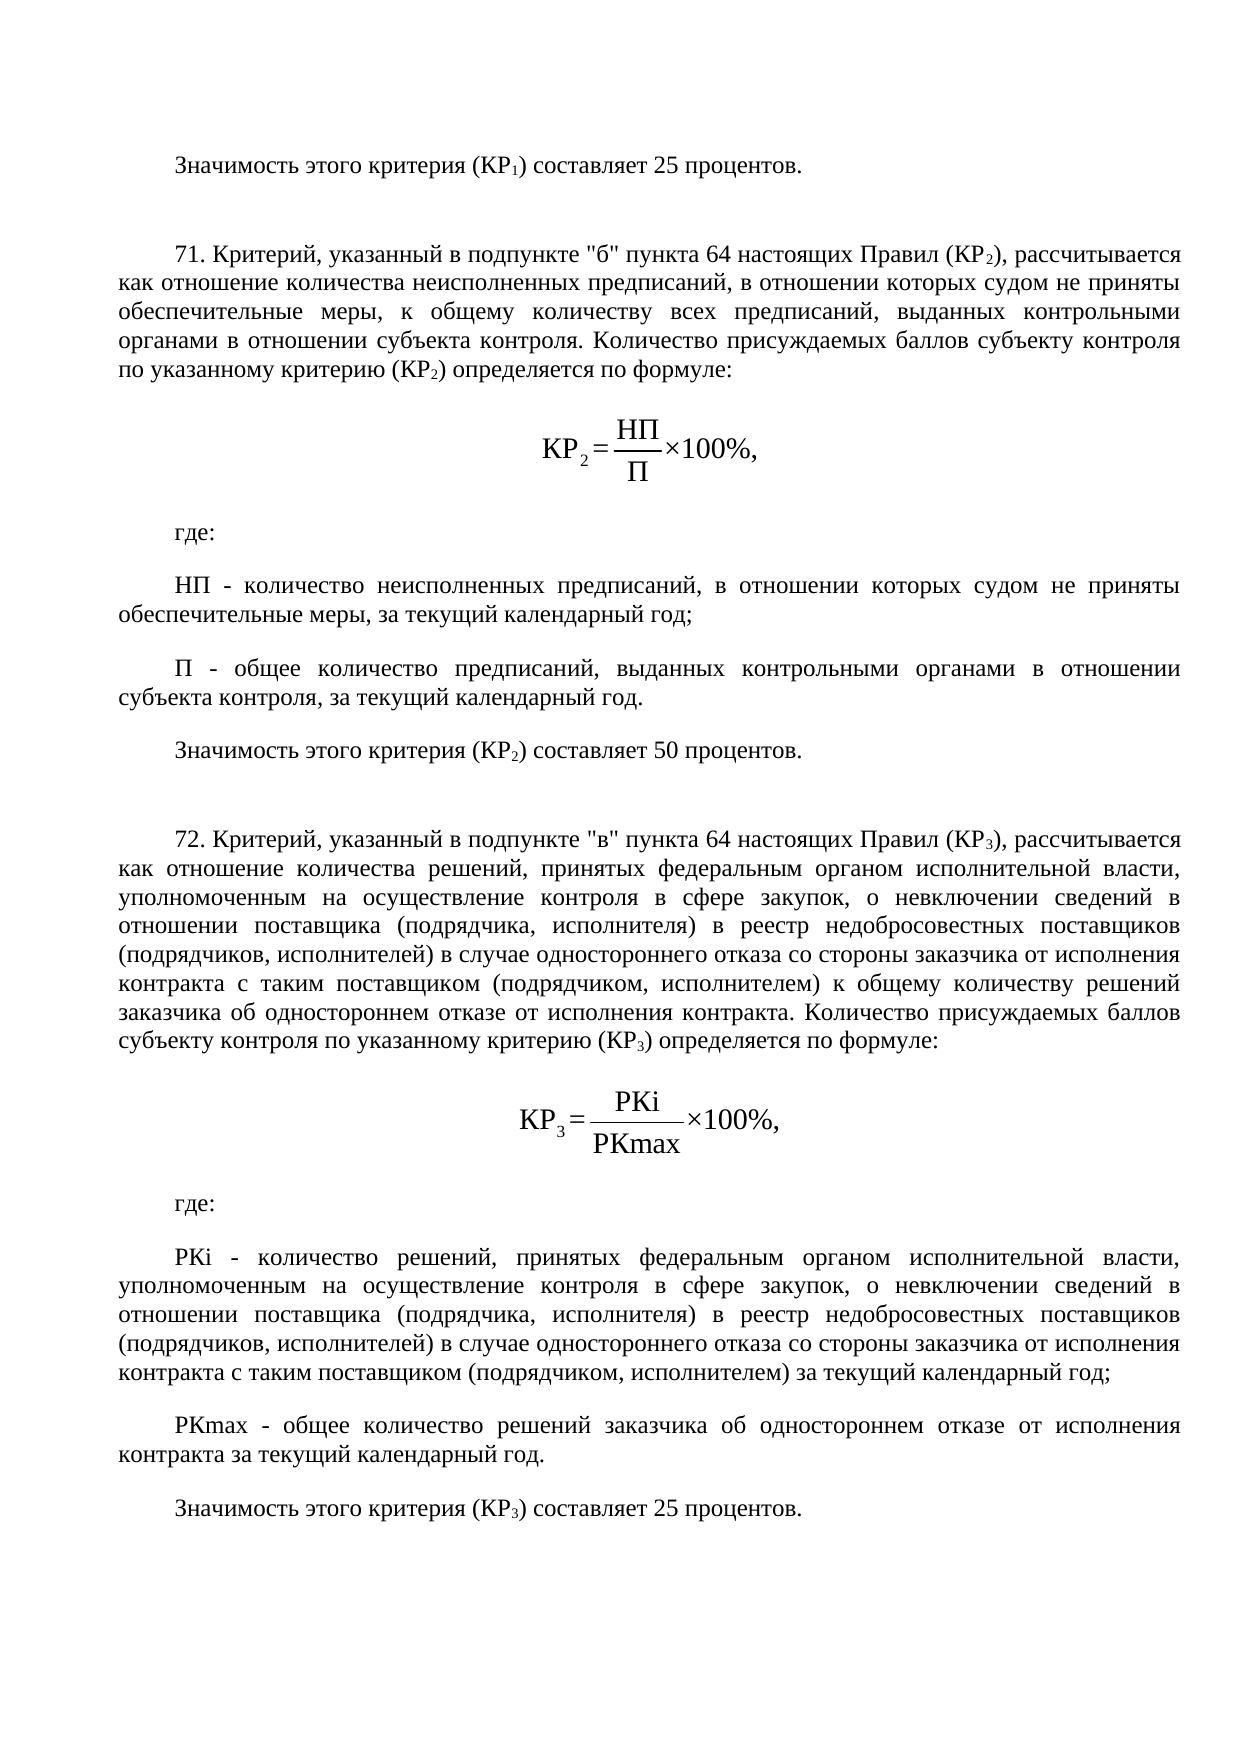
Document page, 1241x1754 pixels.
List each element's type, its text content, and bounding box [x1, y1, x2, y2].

text 71. Критерий, указанный в подпункте "б" пункта 64 настоящих Правил (КР2), рассчитывается как отношение количества неисполненных предписаний, в отношении которых судом не приняты обеспечительные меры, к общему количеству всех предписаний, выданных контрольными органами в отношении субъекта контроля. Количество присуждаемых баллов субъекту контроля по указанному критерию (КР2) определяется по формуле: [118, 239, 1181, 382]
text 72. Критерий, указанный в подпункте "в" пункта 64 настоящих Правил (КР3), рассчитывается как отношение количества решений, принятых федеральным органом исполнительной власти, уполномоченным на осуществление контроля в сфере закупок, о невключении сведений в отношении поставщика (подрядчика, исполнителя) в реестр недобросовестных поставщиков (подрядчиков, исполнителей) в случае одностороннего отказа со стороны заказчика от исполнения контракта с таким поставщиком (подрядчиком, исполнителем) к общему количеству решений заказчика об одностороннем отказе от исполнения контракта. Количество присуждаемых баллов субъекту контроля по указанному критерию (КР3) определяется по формуле: [118, 824, 1181, 1054]
text РКi - количество решений, принятых федеральным органом исполнительной власти, уполномоченным на осуществление контроля в сфере закупок, о невключении сведений в отношении поставщика (подрядчика, исполнителя) в реестр недобросовестных поставщиков (подрядчиков, исполнителей) в случае одностороннего отказа со стороны заказчика от исполнения контракта с таким поставщиком (подрядчиком, исполнителем) за текущий календарный год; [118, 1242, 1181, 1386]
text П - общее количество предписаний, выданных контрольными органами в отношении субъекта контроля, за текущий календарный год. [118, 653, 1181, 710]
text Значимость этого критерия (КР2) составляет 50 процентов. [118, 735, 1181, 764]
text Значимость этого критерия (КР3) составляет 25 процентов. [118, 1493, 1181, 1522]
text где: [118, 1188, 1181, 1217]
text НП - количество неисполненных предписаний, в отношении которых судом не приняты обеспечительные меры, за текущий календарный год; [118, 570, 1181, 628]
text Значимость этого критерия (КР1) составляет 25 процентов. [118, 150, 1181, 179]
text где: [118, 517, 1181, 545]
text РКmax - общее количество решений заказчика об одностороннем отказе от исполнения контракта за текущий календарный год. [118, 1411, 1181, 1468]
